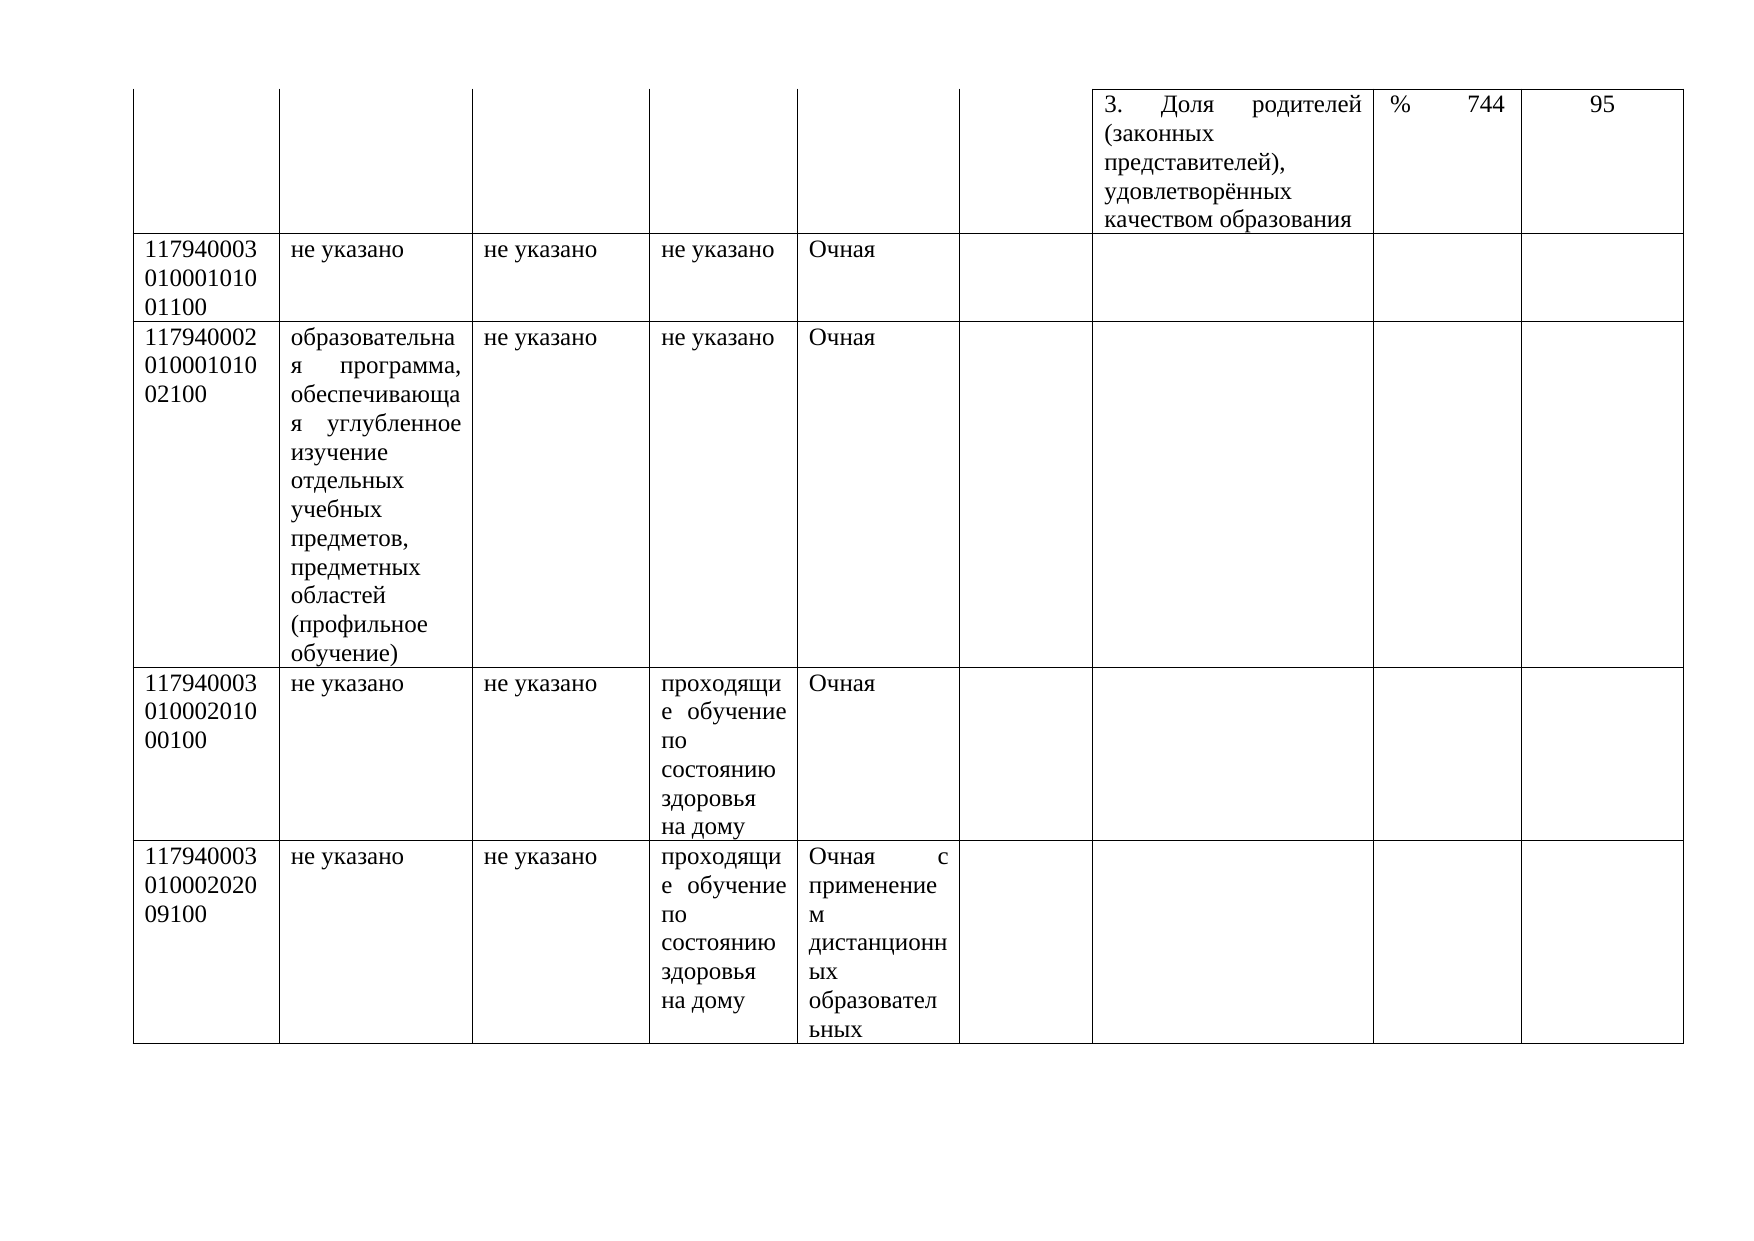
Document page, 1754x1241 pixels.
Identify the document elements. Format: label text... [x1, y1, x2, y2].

table_cell Очная [798, 322, 959, 667]
table_cell [1093, 234, 1373, 321]
table_cell [1374, 322, 1521, 667]
table_cell [1093, 322, 1373, 667]
table_cell [1374, 668, 1521, 840]
table_cell не указано [650, 322, 797, 667]
table_cell [1522, 234, 1683, 321]
table_cell не указано [473, 668, 649, 840]
table_cell 95 [1522, 90, 1683, 233]
table_cell [960, 234, 1092, 321]
table_cell [960, 322, 1092, 667]
table_cell 11794000301000101001100 [134, 234, 279, 321]
table_cell не указано [473, 234, 649, 321]
table_cell [1522, 841, 1683, 1042]
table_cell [134, 841, 279, 1042]
table_cell 11794000301000201000100 [134, 668, 279, 840]
table_cell не указано [280, 234, 472, 321]
table_cell [960, 668, 1092, 840]
table_cell [1093, 668, 1373, 840]
table_cell образовательная программа, обеспечивающая углубленное изучение отдельных учебных предметов, предметных областей (профильное обучение) [280, 322, 472, 667]
table_cell [1374, 234, 1521, 321]
table_cell не указано [473, 841, 649, 1042]
table_cell % 744 [1374, 90, 1521, 233]
table_cell [1374, 841, 1521, 1042]
table_cell не указано [473, 322, 649, 667]
table_cell [960, 841, 1092, 1042]
table_cell проходящие обучение по состоянию здоровья на дому [650, 668, 797, 840]
table_cell Очная [798, 234, 959, 321]
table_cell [798, 841, 959, 1042]
table_cell Очная [798, 668, 959, 840]
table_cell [650, 841, 797, 1042]
table_cell [1522, 668, 1683, 840]
table_cell не указано [280, 841, 472, 1042]
table_cell 11794000201000101002100 [134, 322, 279, 667]
table_cell 3. Доля родителей (законных представителей), удовлетворённых качеством образования [1093, 90, 1373, 233]
table_cell не указано [280, 668, 472, 840]
table_cell не указано [650, 234, 797, 321]
table_cell [1093, 841, 1373, 1042]
table_cell [1522, 322, 1683, 667]
